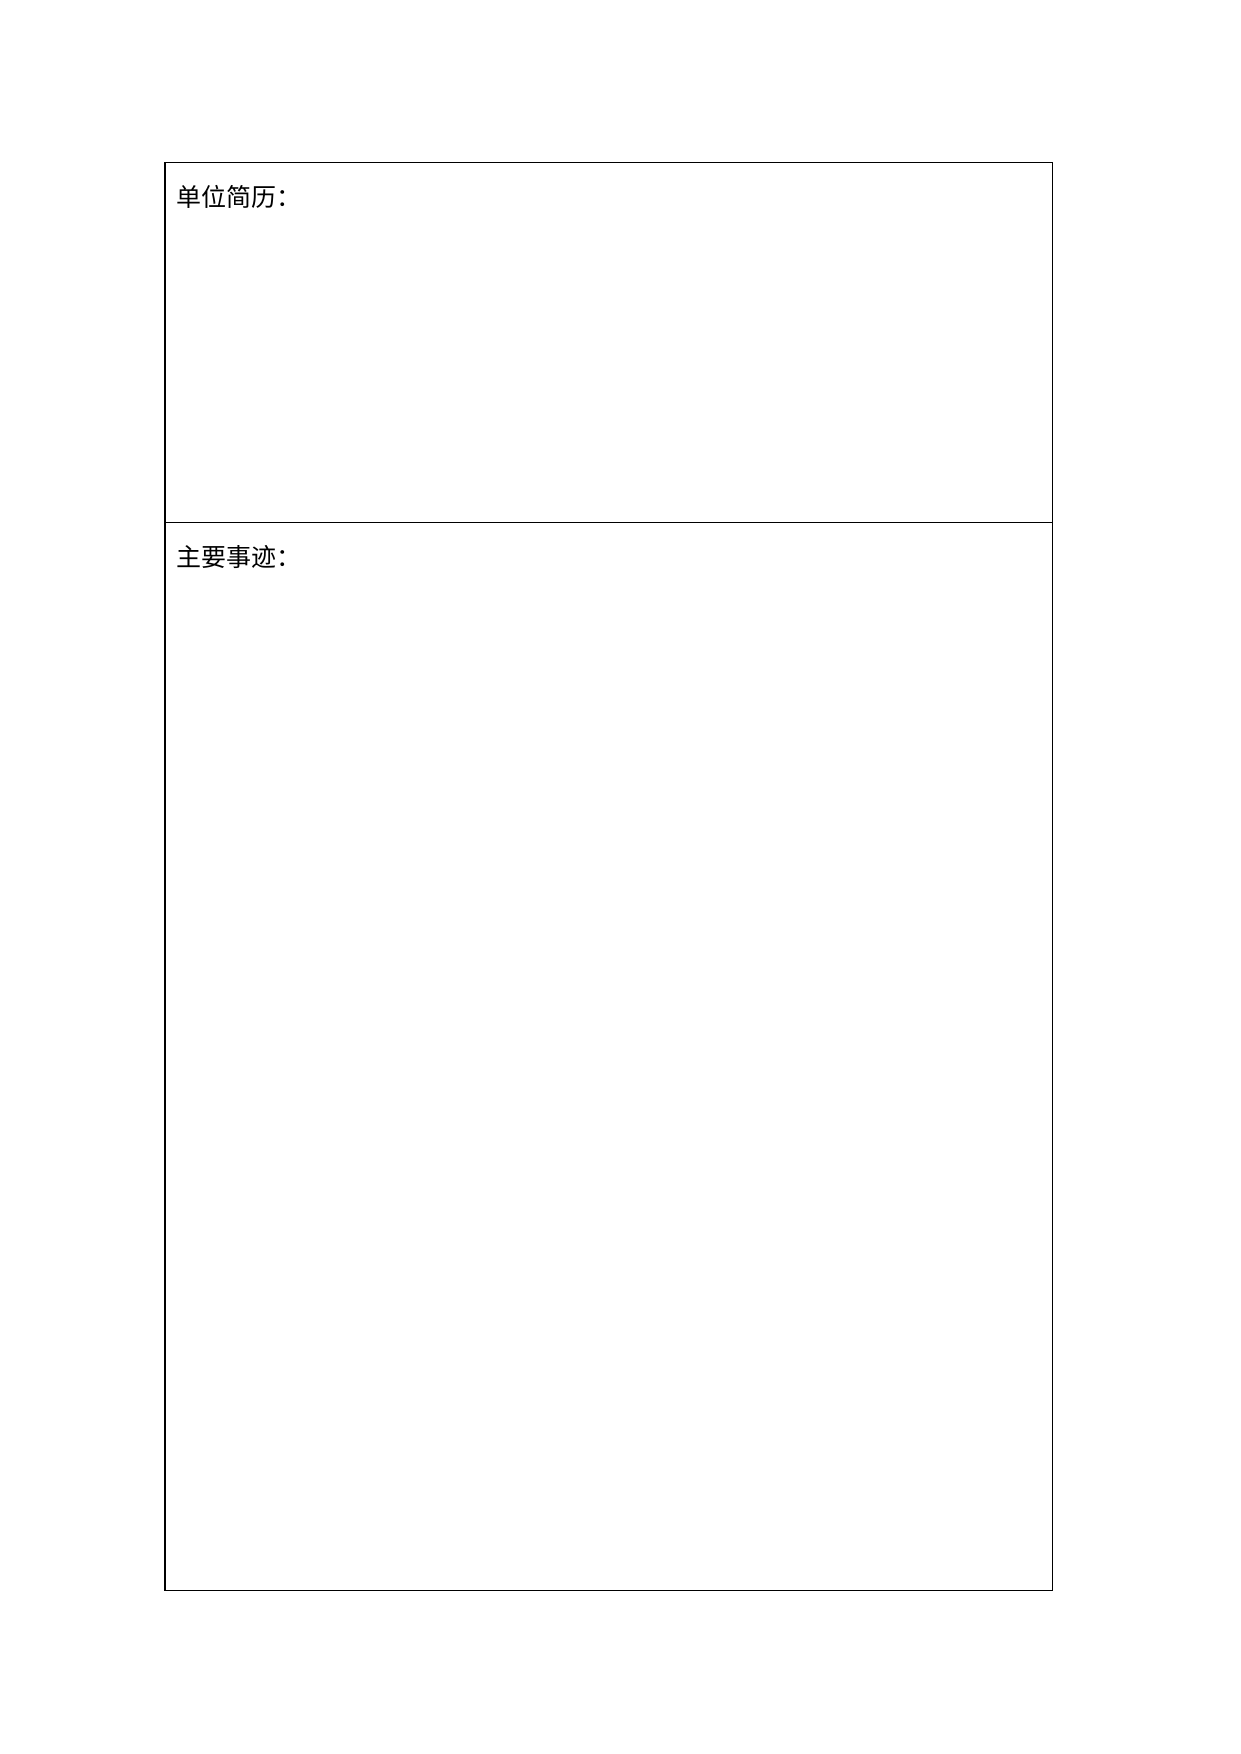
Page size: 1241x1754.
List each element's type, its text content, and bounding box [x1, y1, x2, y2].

table_cell 单位简历： [166, 163, 1052, 522]
table_cell 主要事迹： [166, 523, 1052, 1590]
